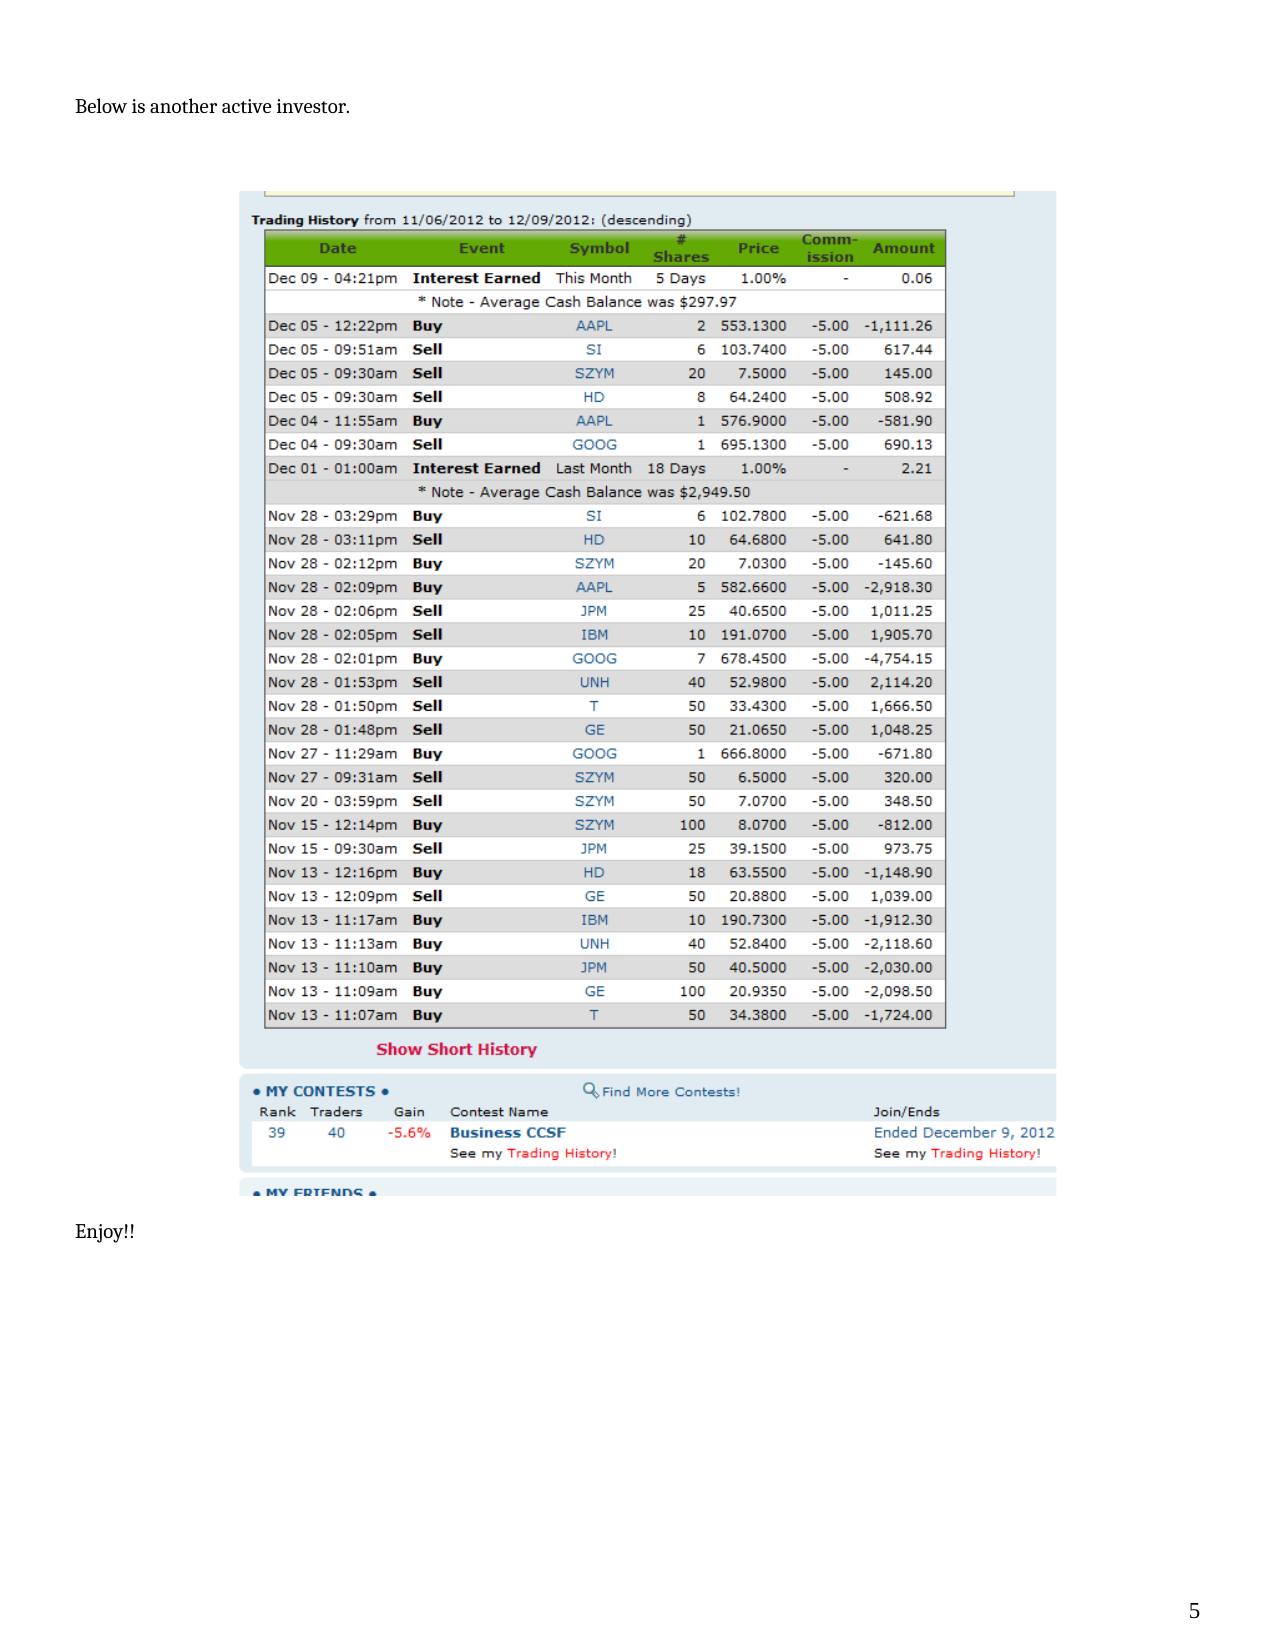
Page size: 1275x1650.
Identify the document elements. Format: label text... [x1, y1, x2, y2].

picture [218, 191, 1057, 1196]
text Enjoy!! [75, 1220, 1200, 1244]
text Below is another active investor. [75, 95, 1200, 119]
